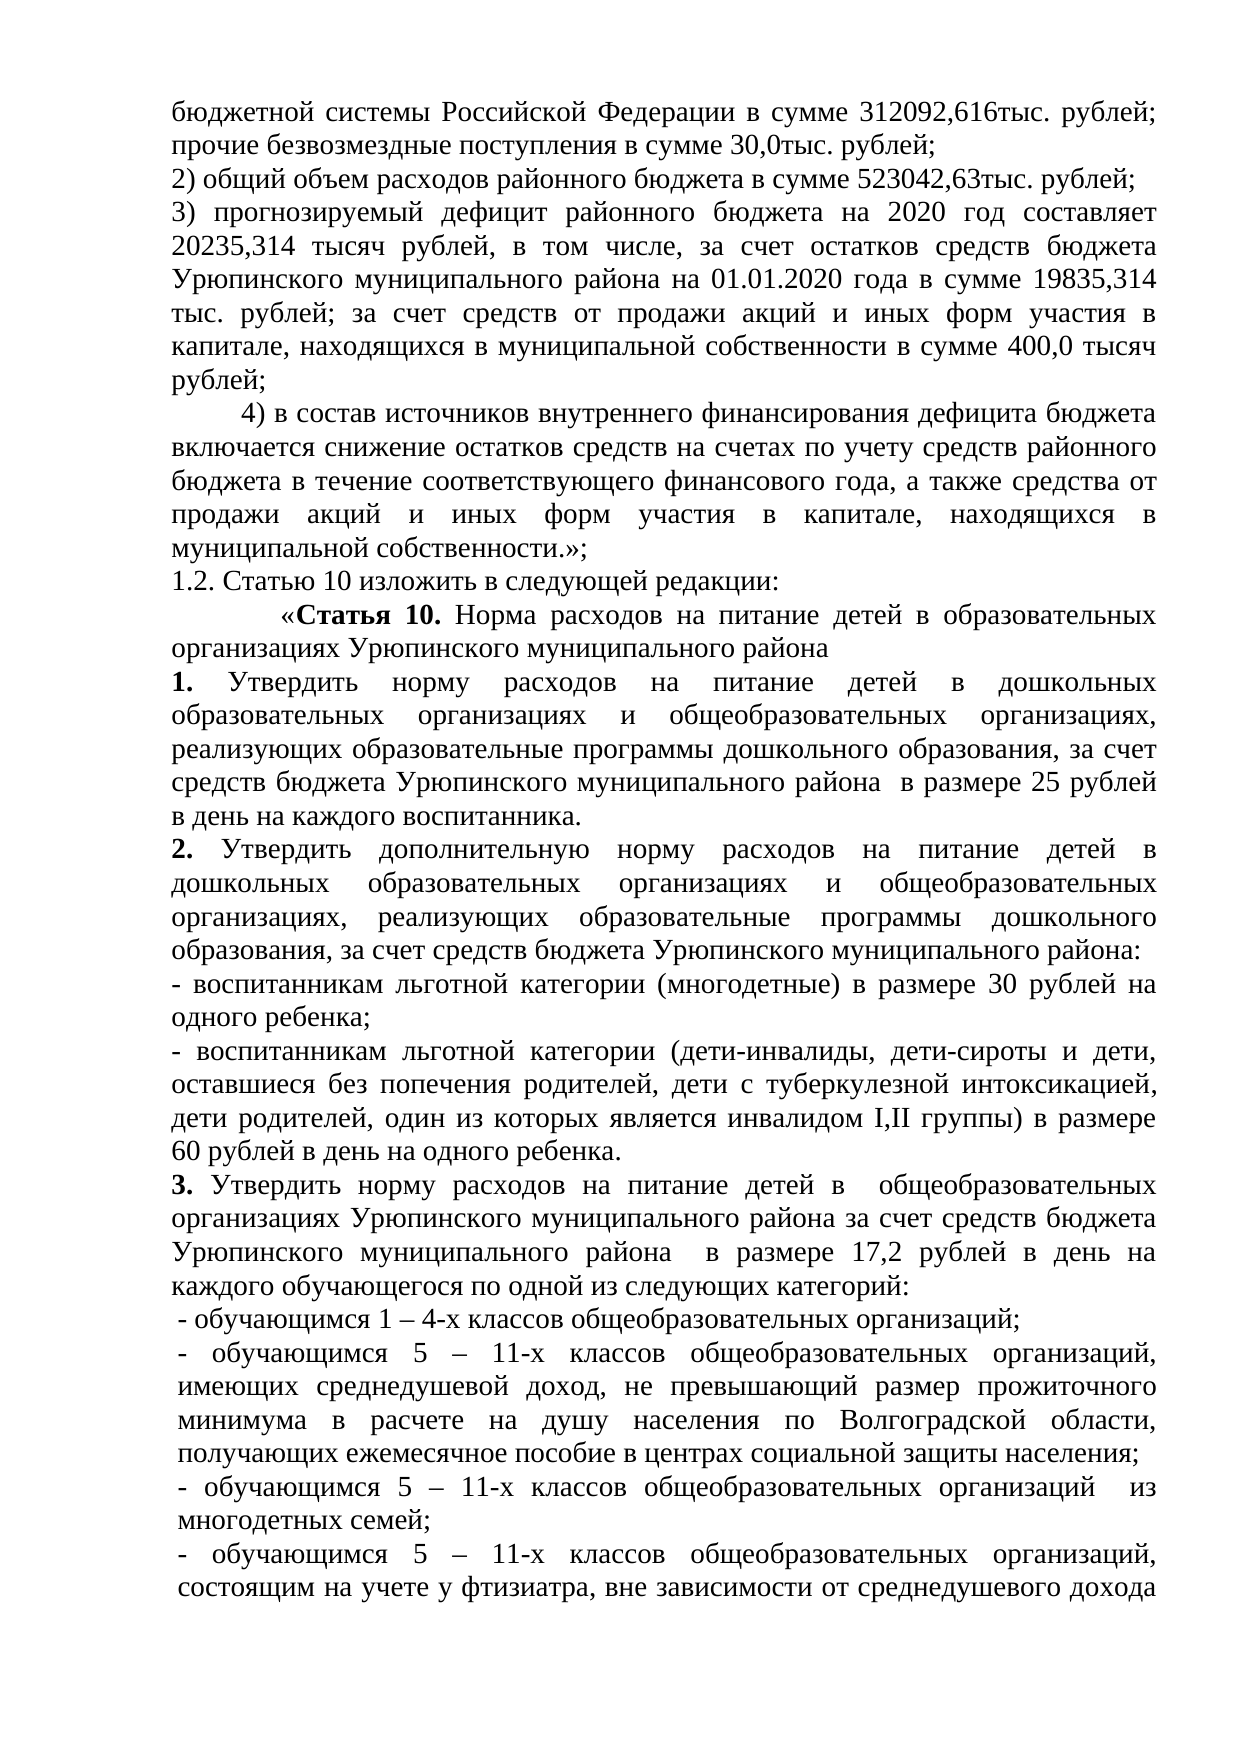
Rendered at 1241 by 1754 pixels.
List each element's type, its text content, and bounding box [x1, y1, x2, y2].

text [177, 1536, 1158, 1603]
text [171, 94, 1158, 161]
text - обучающимся 5 – 11-х классов общеобразовательных организаций, имеющих среднедушевой доход, не превышающий размер прожиточного минимума в расчете на душу населения по Волгоградской области, получающих ежемесячное пособие в центрах социальной защиты населения; [177, 1335, 1158, 1469]
text - воспитанникам льготной категории (дети-инвалиды, дети-сироты и дети, оставшиеся без попечения родителей, дети с туберкулезной интоксикацией, дети родителей, один из которых является инвалидом I,II группы) в размере 60 рублей в день на одного ребенка. [171, 1033, 1158, 1167]
text «Статья 10. Норма расходов на питание детей в образовательных организациях Урюпинского муниципального района [171, 597, 1158, 664]
text 1. Утвердить норму расходов на питание детей в дошкольных образовательных организациях и общеобразовательных организациях, реализующих образовательные программы дошкольного образования, за счет средств бюджета Урюпинского муниципального района в размере 25 рублей в день на каждого воспитанника. [171, 664, 1158, 832]
text 3) прогнозируемый дефицит районного бюджета на 2020 год составляет 20235,314 тысяч рублей, в том числе, за счет остатков средств бюджета Урюпинского муниципального района на 01.01.2020 года в сумме 19835,314 тыс. рублей; за счет средств от продажи акций и иных форм участия в капитале, находящихся в муниципальной собственности в сумме 400,0 тысяч рублей; [171, 194, 1158, 396]
text 2. Утвердить дополнительную норму расходов на питание детей в дошкольных образовательных организациях и общеобразовательных организациях, реализующих образовательные программы дошкольного образования, за счет средств бюджета Урюпинского муниципального района: [171, 832, 1158, 966]
text - обучающимся 5 – 11-х классов общеобразовательных организаций из многодетных семей; [177, 1469, 1158, 1536]
text 3. Утвердить норму расходов на питание детей в общеобразовательных организациях Урюпинского муниципального района за счет средств бюджета Урюпинского муниципального района в размере 17,2 рублей в день на каждого обучающегося по одной из следующих категорий: [171, 1167, 1158, 1301]
text 2) общий объем расходов районного бюджета в сумме 523042,63тыс. рублей; [171, 161, 1158, 194]
text - воспитанникам льготной категории (многодетные) в размере 30 рублей на одного ребенка; [171, 966, 1158, 1033]
text 4) в состав источников внутреннего финансирования дефицита бюджета включается снижение остатков средств на счетах по учету средств районного бюджета в течение соответствующего финансового года, а также средства от продажи акций и иных форм участия в капитале, находящихся в муниципальной собственности.»; [171, 396, 1158, 563]
text 1.2. Статью 10 изложить в следующей редакции: [171, 563, 1158, 597]
text - обучающимся 1 – 4-х классов общеобразовательных организаций; [177, 1301, 1158, 1335]
